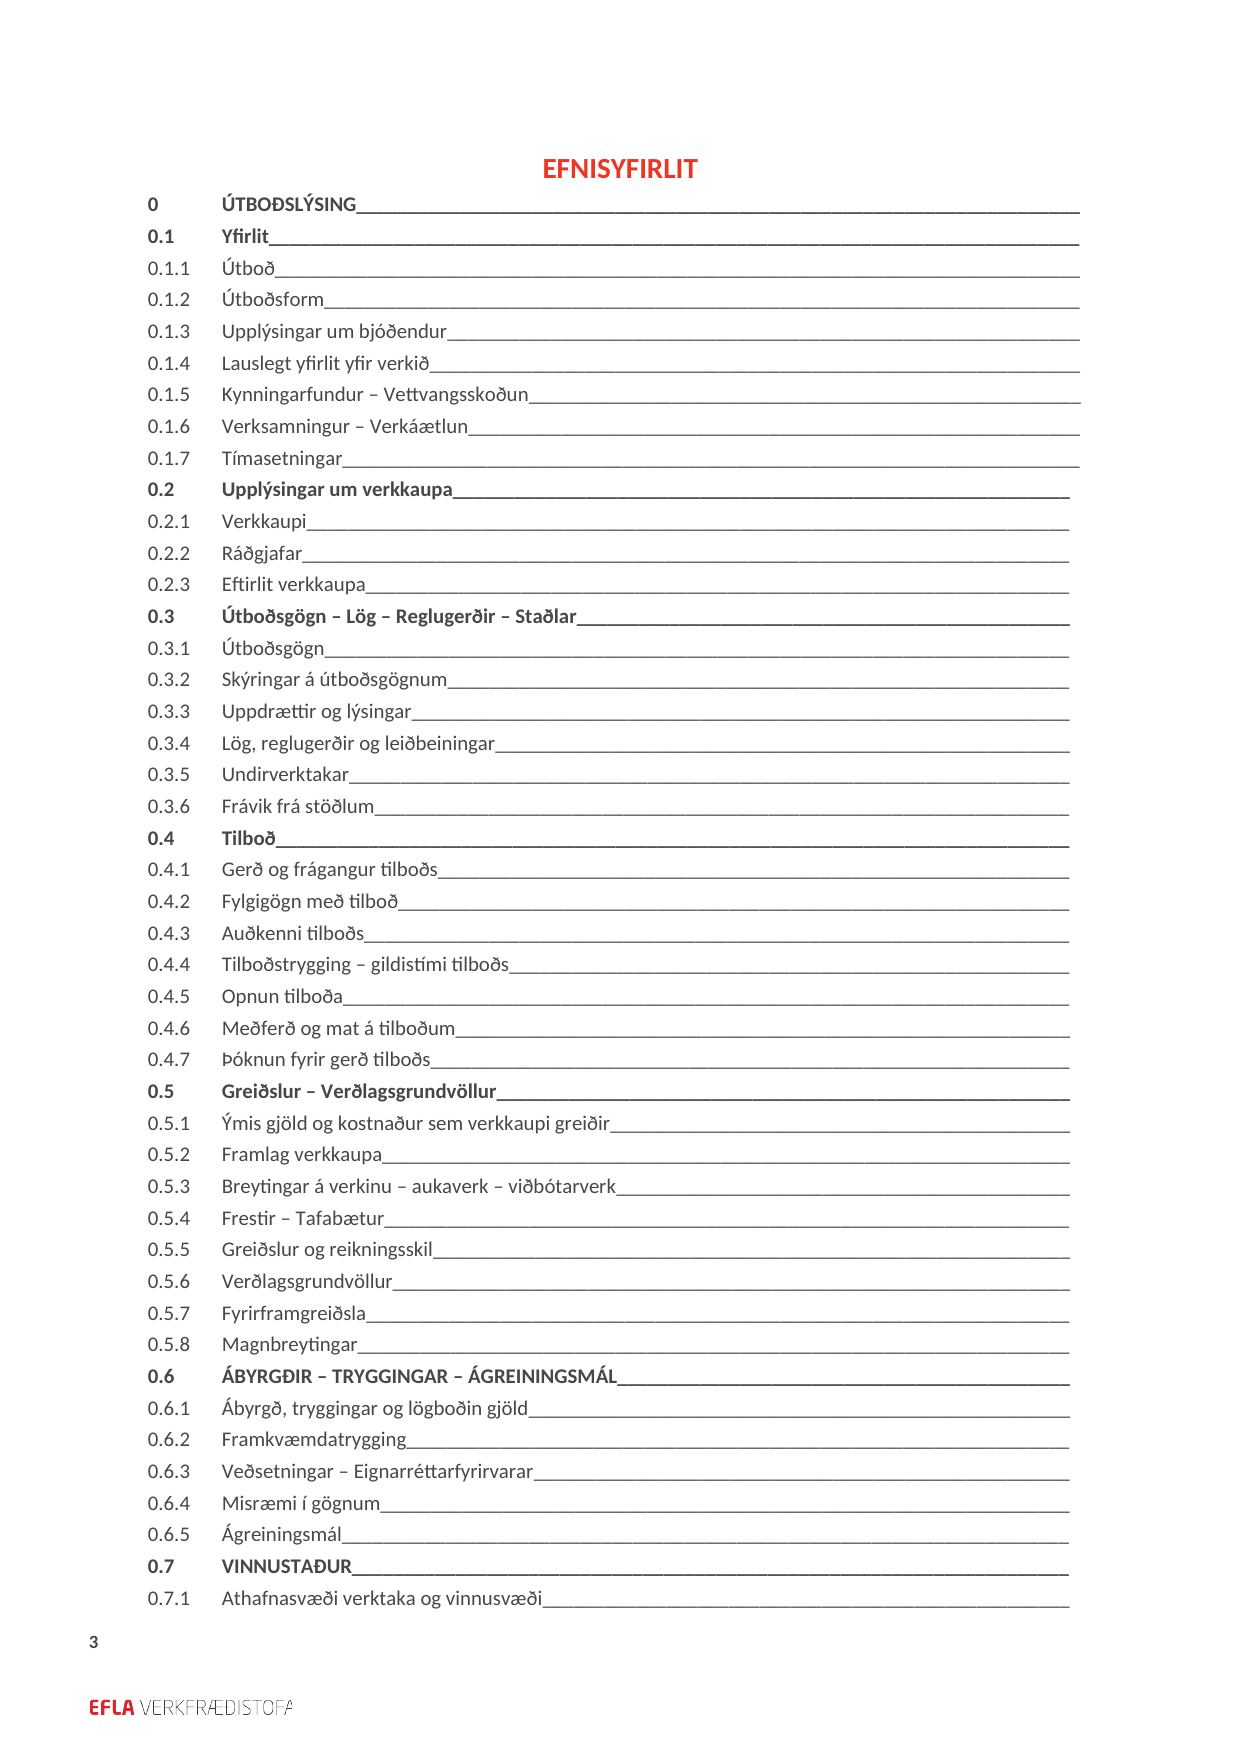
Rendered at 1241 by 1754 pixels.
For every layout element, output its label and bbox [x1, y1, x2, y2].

picture [88, 1697, 292, 1717]
